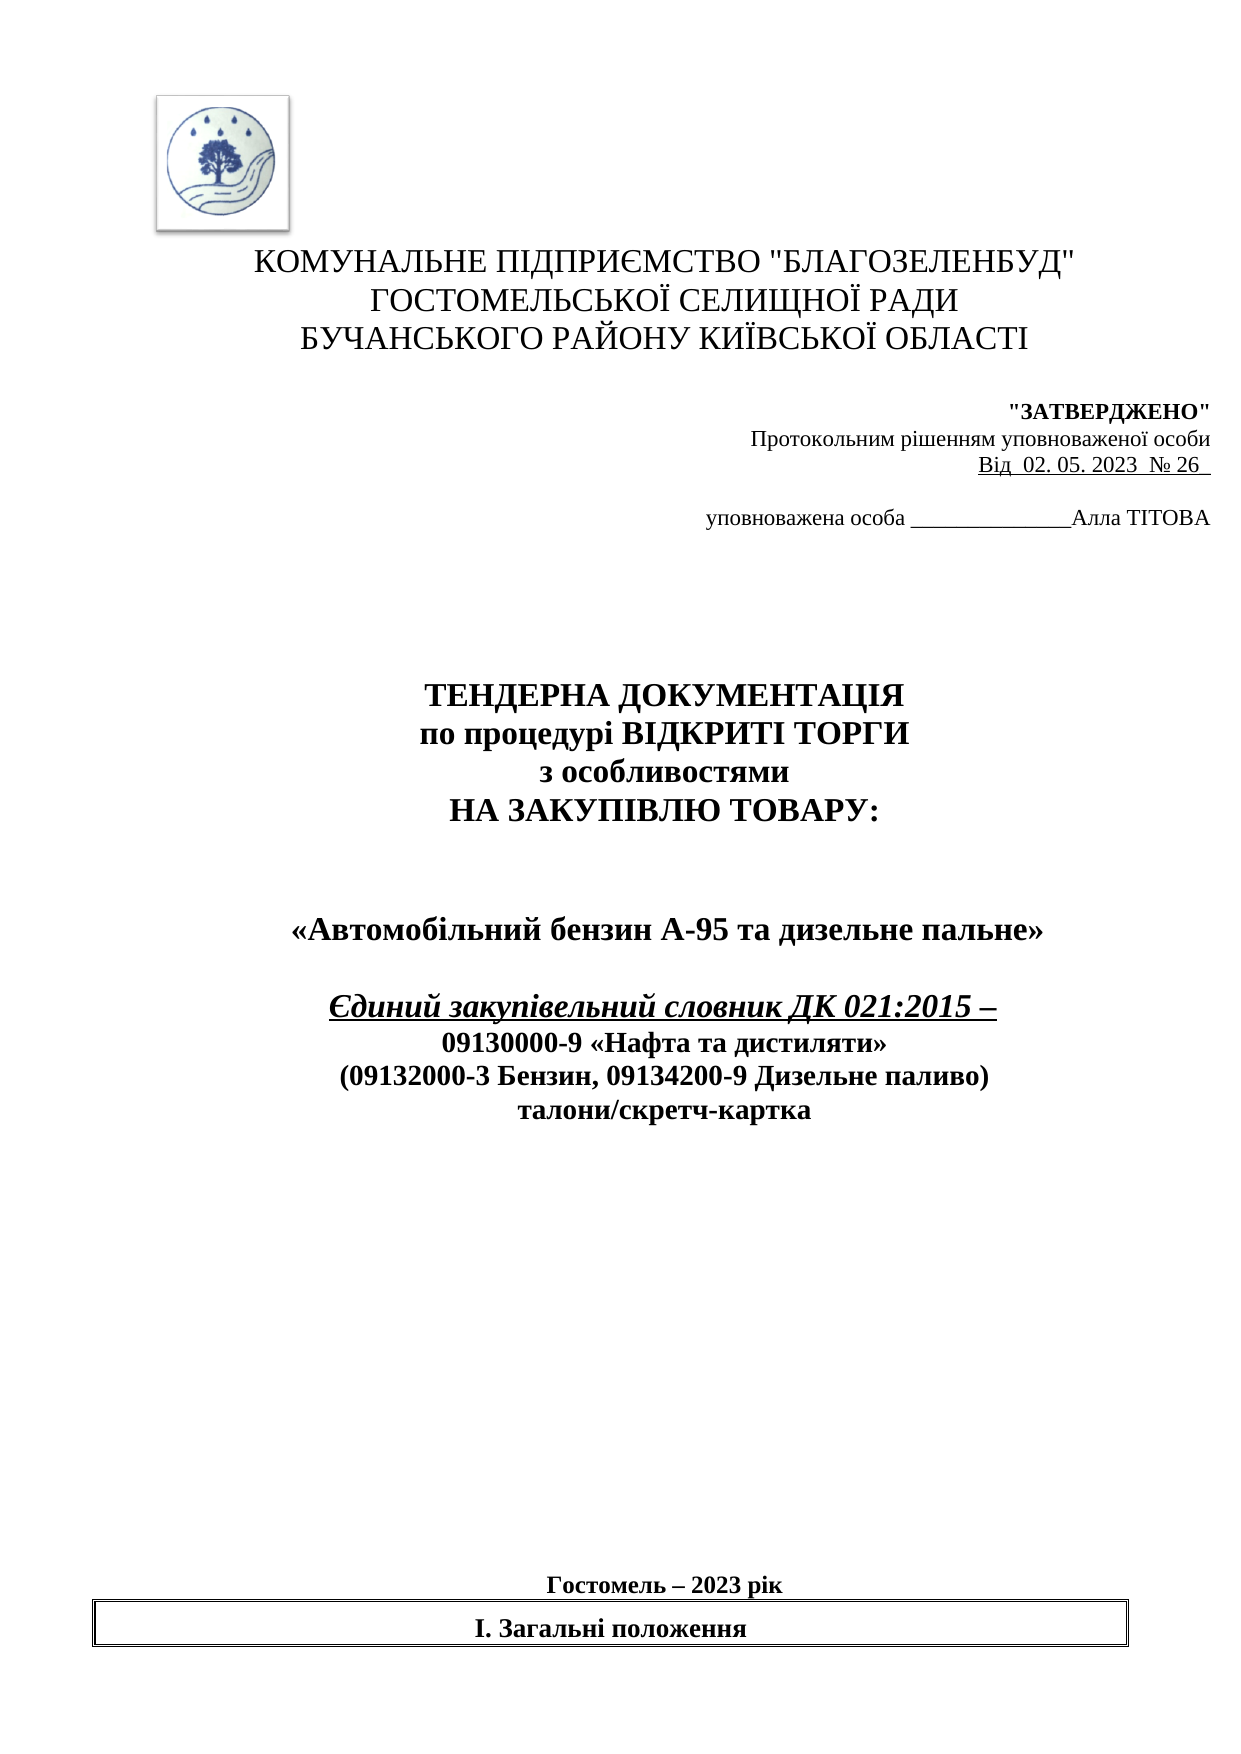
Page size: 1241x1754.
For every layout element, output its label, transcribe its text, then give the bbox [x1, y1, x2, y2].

text БУЧАНСЬКОГО РАЙОНУ КИЇВСЬКОЇ ОБЛАСТІ [148, 318, 1181, 357]
text ГОСТОМЕЛЬСЬКОЇ СЕЛИЩНОЇ РАДИ [148, 280, 1181, 318]
text з особливостями [148, 752, 1181, 790]
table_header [96, 1602, 1126, 1643]
text Єдиний закупівельний словник ДК 021:2015 – [148, 986, 1181, 1025]
table_cell Протокольним рішенням уповноваженої особи Від 02. 05. 2023 № 26_ уповноважена особа ______________Алла ТІТОВА [137, 425, 1222, 627]
text КОМУНАЛЬНЕ ПІДПРИЄМСТВО "БЛАГОЗЕЛЕНБУД" [148, 242, 1181, 280]
text НА ЗАКУПІВЛЮ ТОВАРУ: [148, 790, 1181, 828]
text 09130000-9 «Нафта та дистиляти» [148, 1025, 1181, 1058]
text Гостомель – 2023 рік [148, 1570, 1181, 1599]
table_header "ЗАТВЕРДЖЕНО" [137, 362, 1222, 425]
text по процедурі ВІДКРИТІ ТОРГИ [148, 713, 1181, 752]
text «Автомобільний бензин А-95 та дизельне пальне» [148, 910, 1187, 948]
text (09132000-3 Бензин, 09134200-9 Дизельне паливо) [148, 1058, 1181, 1092]
picture [147, 89, 298, 242]
text ТЕНДЕРНА ДОКУМЕНТАЦІЯ [148, 675, 1181, 713]
text талони/скретч-картка [147, 1092, 1181, 1125]
